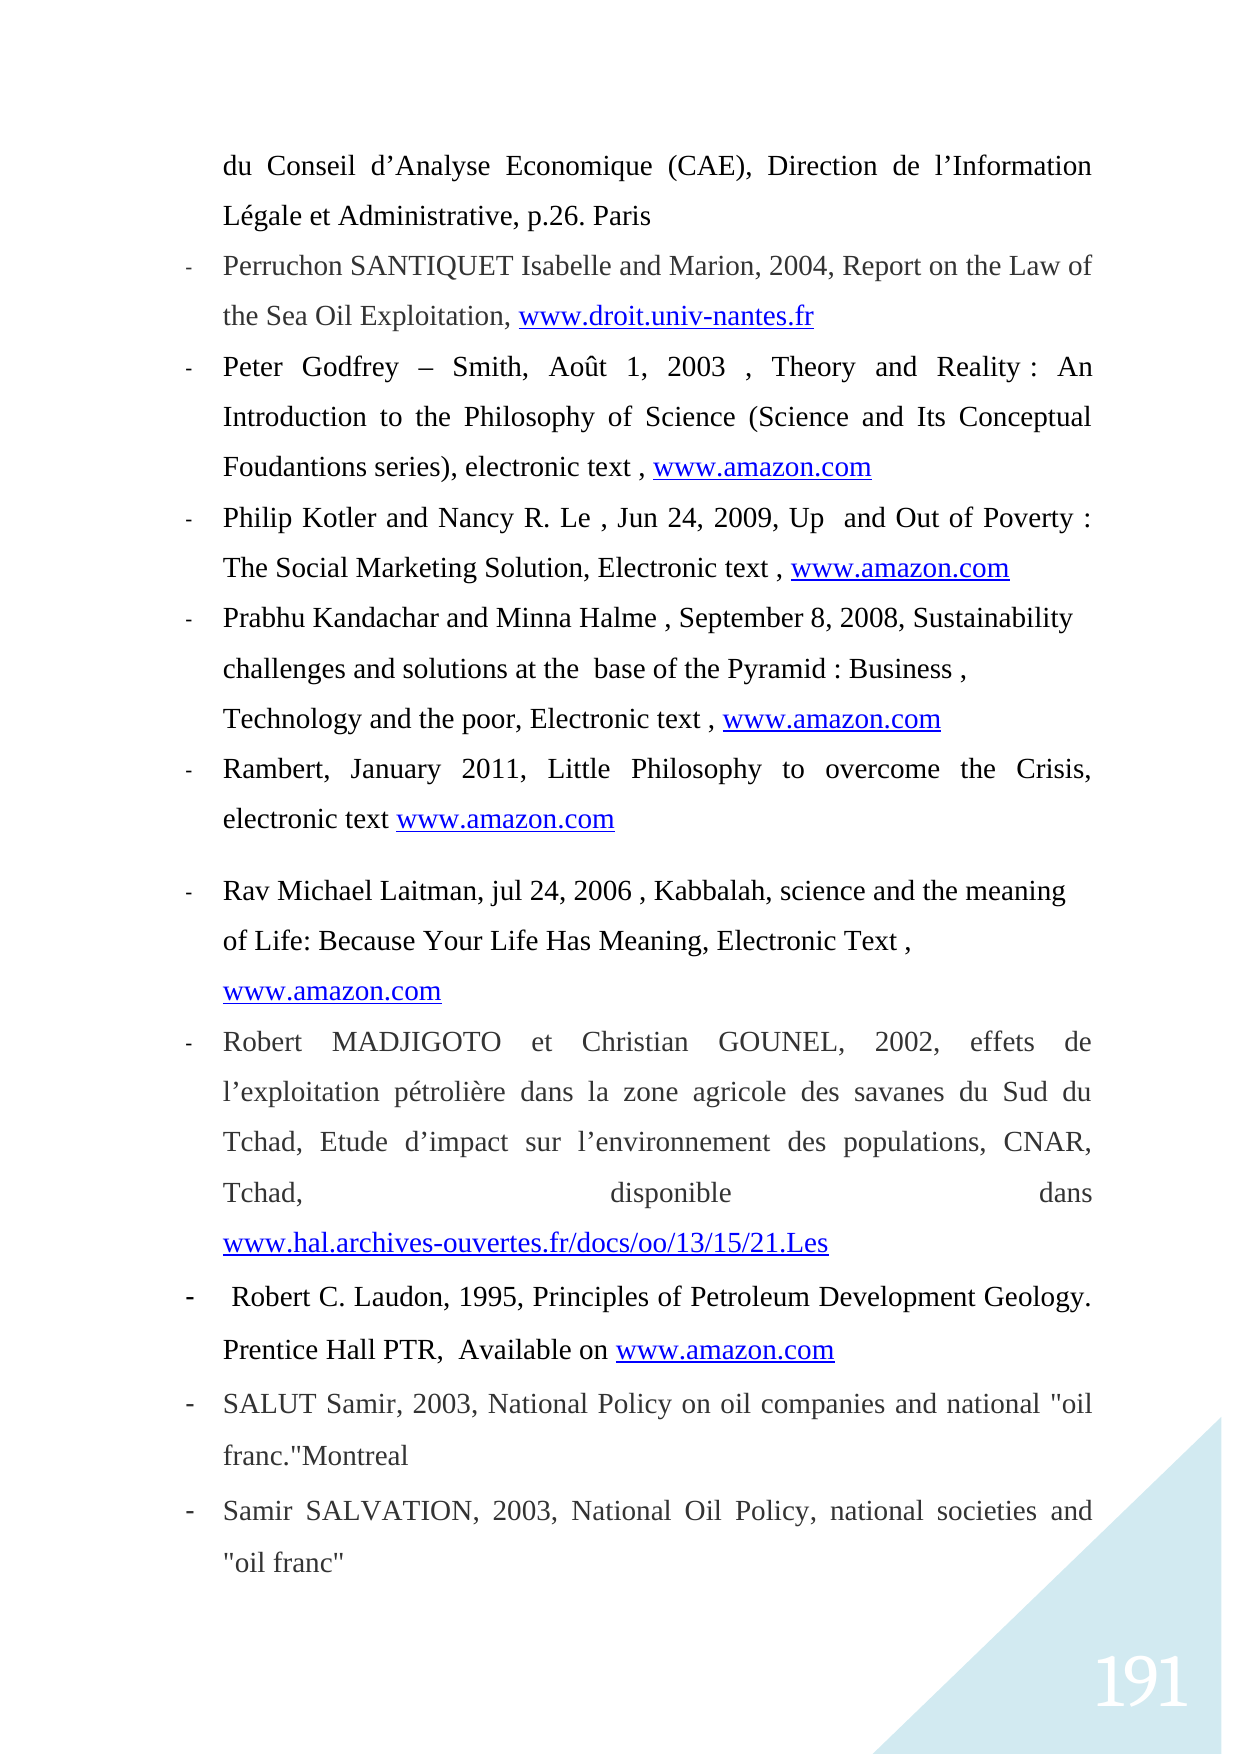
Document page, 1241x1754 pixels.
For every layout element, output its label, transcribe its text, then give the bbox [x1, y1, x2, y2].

list Perruchon SANTIQUET Isabelle and Marion, 2004, Report on the Law of the Sea Oil Exploitation, www.droit.univ-nantes.fr [185, 248, 1093, 332]
list Prabhu Kandachar and Minna Halme , September 8, 2008, Sustainability challenges and solutions at the base of the Pyramid : Business , Technology and the poor, Electronic text , www.amazon.com [185, 600, 1093, 734]
list Philip Kotler and Nancy R. Le , Jun 24, 2009, Up and Out of Poverty : The Social Marketing Solution, Electronic text , www.amazon.com [185, 500, 1093, 584]
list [185, 148, 1093, 231]
list SALUT Samir, 2003, National Policy on oil companies and national "oil franc."Montreal [185, 1382, 1093, 1472]
list Samir SALVATION, 2003, National Oil Policy, national societies and "oil franc" [185, 1489, 1093, 1579]
list Robert MADJIGOTO et Christian GOUNEL, 2002, effets de l’exploitation pétrolière dans la zone agricole des savanes du Sud du Tchad, Etude d’impact sur l’environnement des populations, CNAR, Tchad, disponible dans www.hal.archives-ouvertes.fr/docs/oo/13/15/21.Les [185, 1024, 1093, 1258]
list Robert C. Laudon, 1995, Principles of Petroleum Development Geology. Prentice Hall PTR, Available on www.amazon.com [185, 1275, 1093, 1365]
list Rambert, January 2011, Little Philosophy to overcome the Crisis, electronic text www.amazon.com [185, 751, 1093, 835]
list Rav Michael Laitman, jul 24, 2006 , Kabbalah, science and the meaning of Life: Because Your Life Has Meaning, Electronic Text , www.amazon.com [185, 873, 1093, 1007]
list Peter Godfrey – Smith, Août 1, 2003 , Theory and Reality : An Introduction to the Philosophy of Science (Science and Its Conceptual Foudantions series), electronic text , www.amazon.com [185, 349, 1093, 483]
